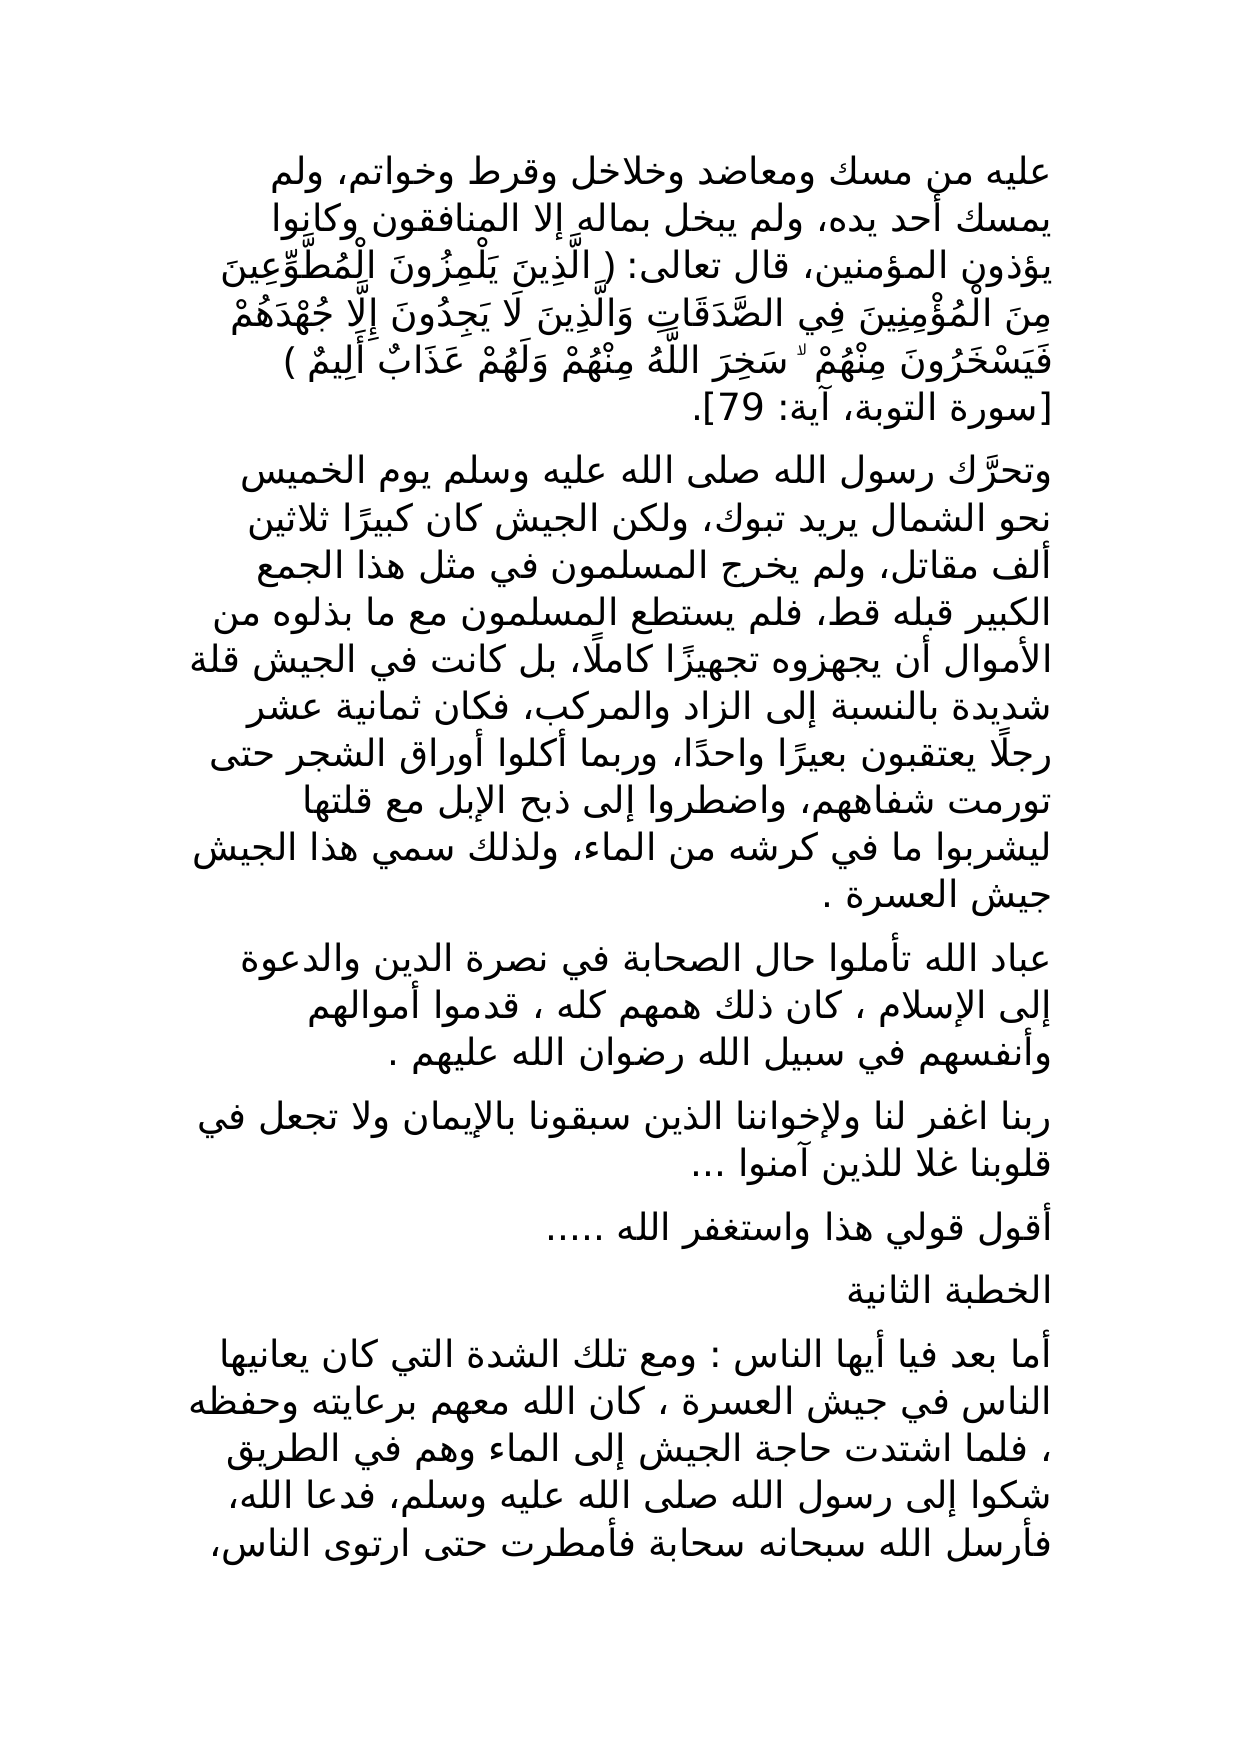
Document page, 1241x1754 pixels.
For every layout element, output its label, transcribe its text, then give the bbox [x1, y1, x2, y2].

text عباد الله تأملوا حال الصحابة في نصرة الدين والدعوة إلى الإسلام ، كان ذلك همهم كله ، قدموا أموالهم وأنفسهم في سبيل الله رضوان الله عليهم . [187, 937, 1053, 1074]
text ربنا اغفر لنا ولإخواننا الذين سبقونا بالإيمان ولا تجعل في قلوبنا غلا للذين آمنوا ... [187, 1094, 1053, 1185]
text أقول قولي هذا واستغفر الله ..... [187, 1205, 1053, 1249]
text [187, 150, 1053, 429]
text وتحرَّك رسول الله صلى الله عليه وسلم يوم الخميس نحو الشمال يريد تبوك، ولكن الجيش كان كبيرًا ثلاثين ألف مقاتل، ولم يخرج المسلمون في مثل هذا الجمع الكبير قبله قط، فلم يستطع المسلمون مع ما بذلوه من الأموال أن يجهزوه تجهيزًا كاملًا، بل كانت في الجيش قلة شديدة بالنسبة إلى الزاد والمركب، فكان ثمانية عشر رجلًا يعتقبون بعيرًا واحدًا، وربما أكلوا أوراق الشجر حتى تورمت شفاههم، واضطروا إلى ذبح الإبل مع قلتها ليشربوا ما في كرشه من الماء، ولذلك سمي هذا الجيش جيش العسرة . [187, 449, 1053, 917]
text الخطبة الثانية [187, 1269, 1053, 1313]
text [187, 1333, 1053, 1565]
